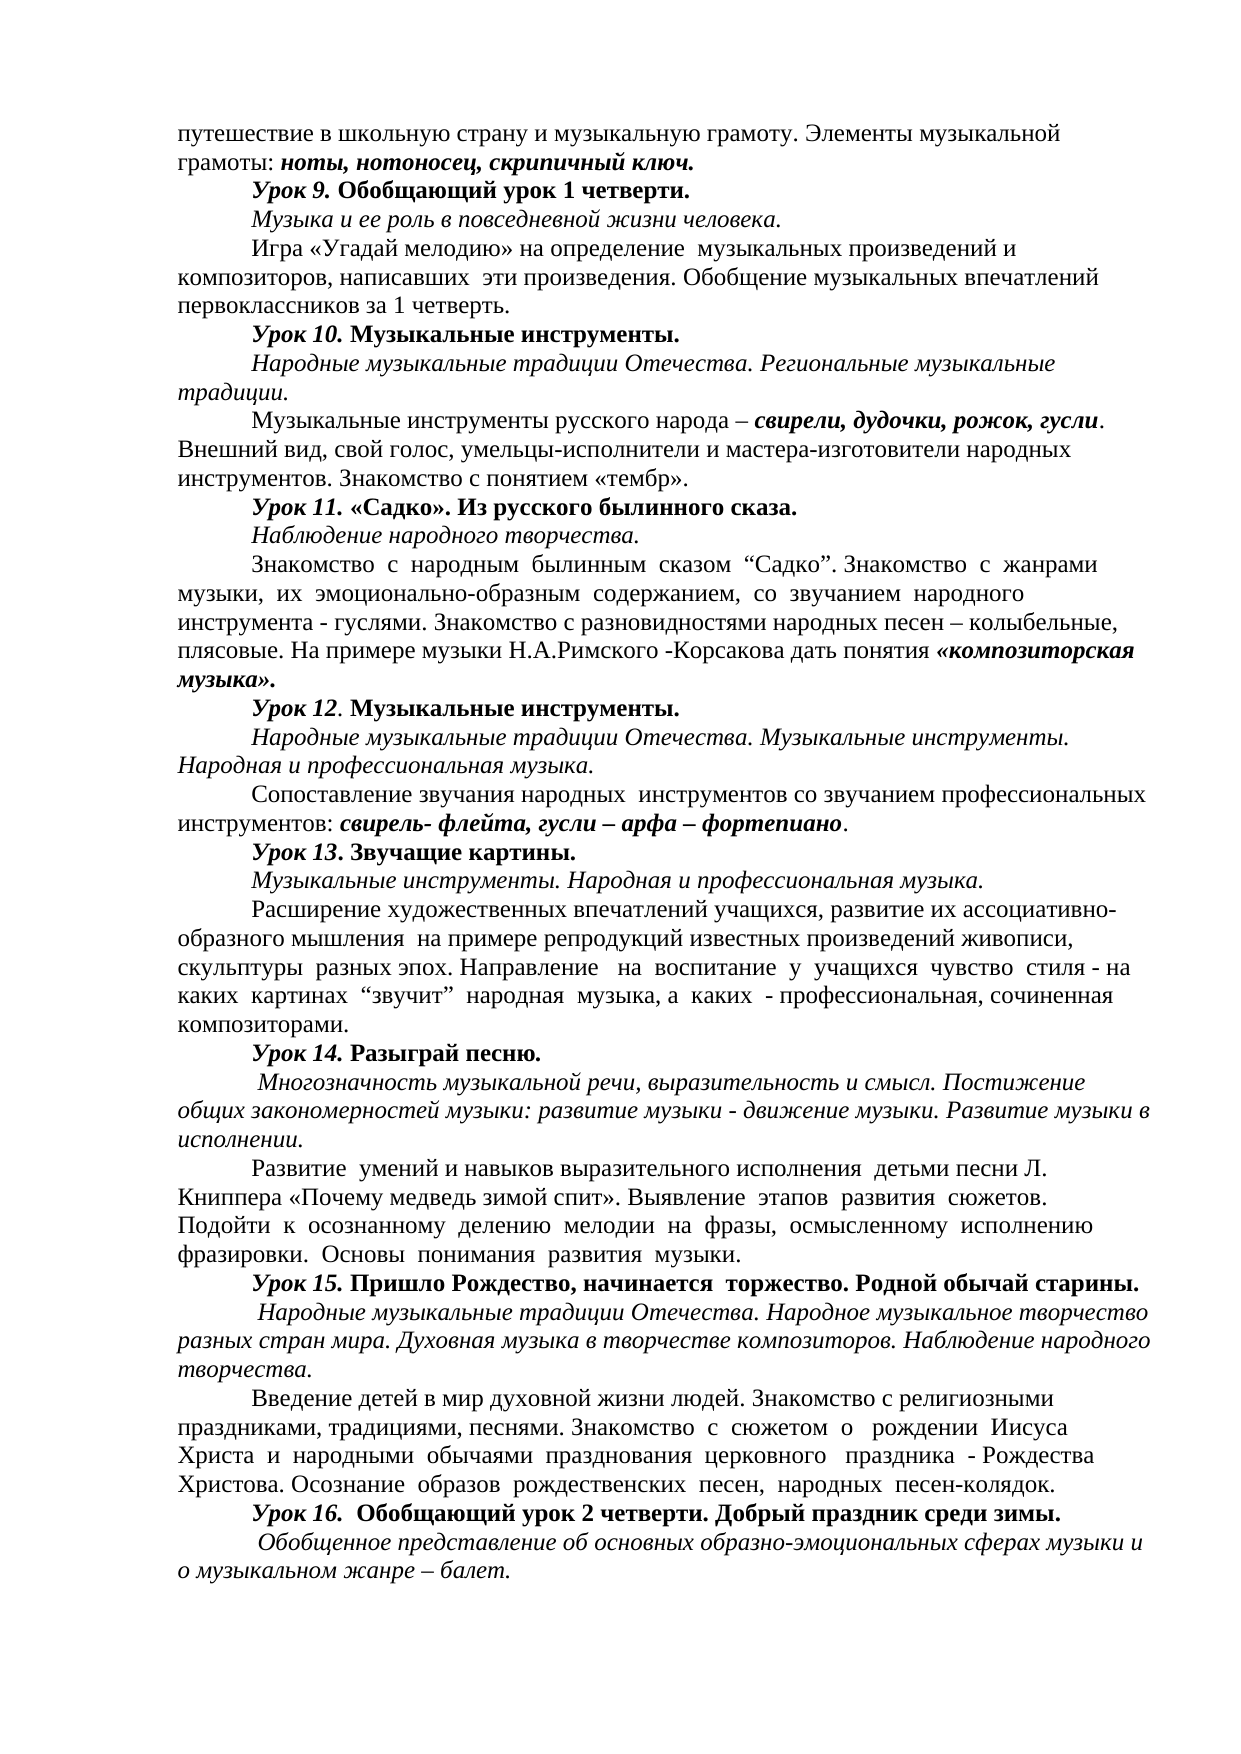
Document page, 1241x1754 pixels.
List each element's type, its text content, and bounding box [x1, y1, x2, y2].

text Народные музыкальные традиции Отечества. Региональные музыкальные традиции. [177, 348, 1152, 406]
text Урок 10. Музыкальные инструменты. [177, 319, 1152, 348]
text Музыкальные инструменты русского народа – свирели, дудочки, рожок, гусли. Внешний вид, свой голос, умельцы-исполнители и мастера-изготовители народных инструментов. Знакомство с понятием «тембр». [177, 406, 1152, 492]
text Обобщенное представление об основных образно-эмоциональных сферах музыки и о музыкальном жанре – балет. [177, 1527, 1152, 1584]
text Сопоставление звучания народных инструментов со звучанием профессиональных инструментов: свирель- флейта, гусли – арфа – фортепиано. [177, 779, 1152, 837]
text Развитие умений и навыков выразительного исполнения детьми песни Л. Книппера «Почему медведь зимой спит». Выявление этапов развития сюжетов. Подойти к осознанному делению мелодии на фразы, осмысленному исполнению фразировки. Основы понимания развития музыки. [177, 1153, 1152, 1268]
text Расширение художественных впечатлений учащихся, развитие их ассоциативно-образного мышления на примере репродукций известных произведений живописи, скульптуры разных эпох. Направление на воспитание у учащихся чувство стиля - на каких картинах “звучит” народная музыка, а каких - профессиональная, сочиненная композиторами. [177, 894, 1152, 1038]
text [177, 118, 1152, 176]
text Игра «Угадай мелодию» на определение музыкальных произведений и композиторов, написавших эти произведения. Обобщение музыкальных впечатлений первоклассников за 1 четверть. [177, 233, 1152, 319]
text Наблюдение народного творчества. [177, 521, 1152, 549]
text Музыка и ее роль в повседневной жизни человека. [177, 204, 1152, 233]
text Урок 14. Разыграй песню. [177, 1038, 1152, 1067]
text Урок 9. Обобщающий урок 1 четверти. [177, 176, 1152, 204]
text Урок 11. «Садко». Из русского былинного сказа. [177, 492, 1152, 521]
text Урок 13. Звучащие картины. [177, 837, 1152, 866]
text Урок 15. Пришло Рождество, начинается торжество. Родной обычай старины. [177, 1268, 1152, 1297]
text Многозначность музыкальной речи, выразительность и смысл. Постижение общих закономерностей музыки: развитие музыки - движение музыки. Развитие музыки в исполнении. [177, 1067, 1152, 1153]
text Урок 12. Музыкальные инструменты. [177, 693, 1152, 722]
text Народные музыкальные традиции Отечества. Музыкальные инструменты. Народная и профессиональная музыка. [177, 722, 1152, 779]
text Урок 16. Обобщающий урок 2 четверти. Добрый праздник среди зимы. [177, 1498, 1152, 1527]
text Музыкальные инструменты. Народная и профессиональная музыка. [177, 866, 1152, 894]
text Народные музыкальные традиции Отечества. Народное музыкальное творчество разных стран мира. Духовная музыка в творчестве композиторов. Наблюдение народного творчества. [177, 1297, 1152, 1383]
text Введение детей в мир духовной жизни людей. Знакомство с религиозными праздниками, традициями, песнями. Знакомство с сюжетом о рождении Иисуса Христа и народными обычаями празднования церковного праздника - Рождества Христова. Осознание образов рождественских песен, народных песен-колядок. [177, 1383, 1152, 1498]
text Знакомство с народным былинным сказом “Садко”. Знакомство с жанрами музыки, их эмоционально-образным содержанием, со звучанием народного инструмента - гуслями. Знакомство с разновидностями народных песен – колыбельные, плясовые. На примере музыки Н.А.Римского -Корсакова дать понятия «композиторская музыка». [177, 549, 1152, 693]
